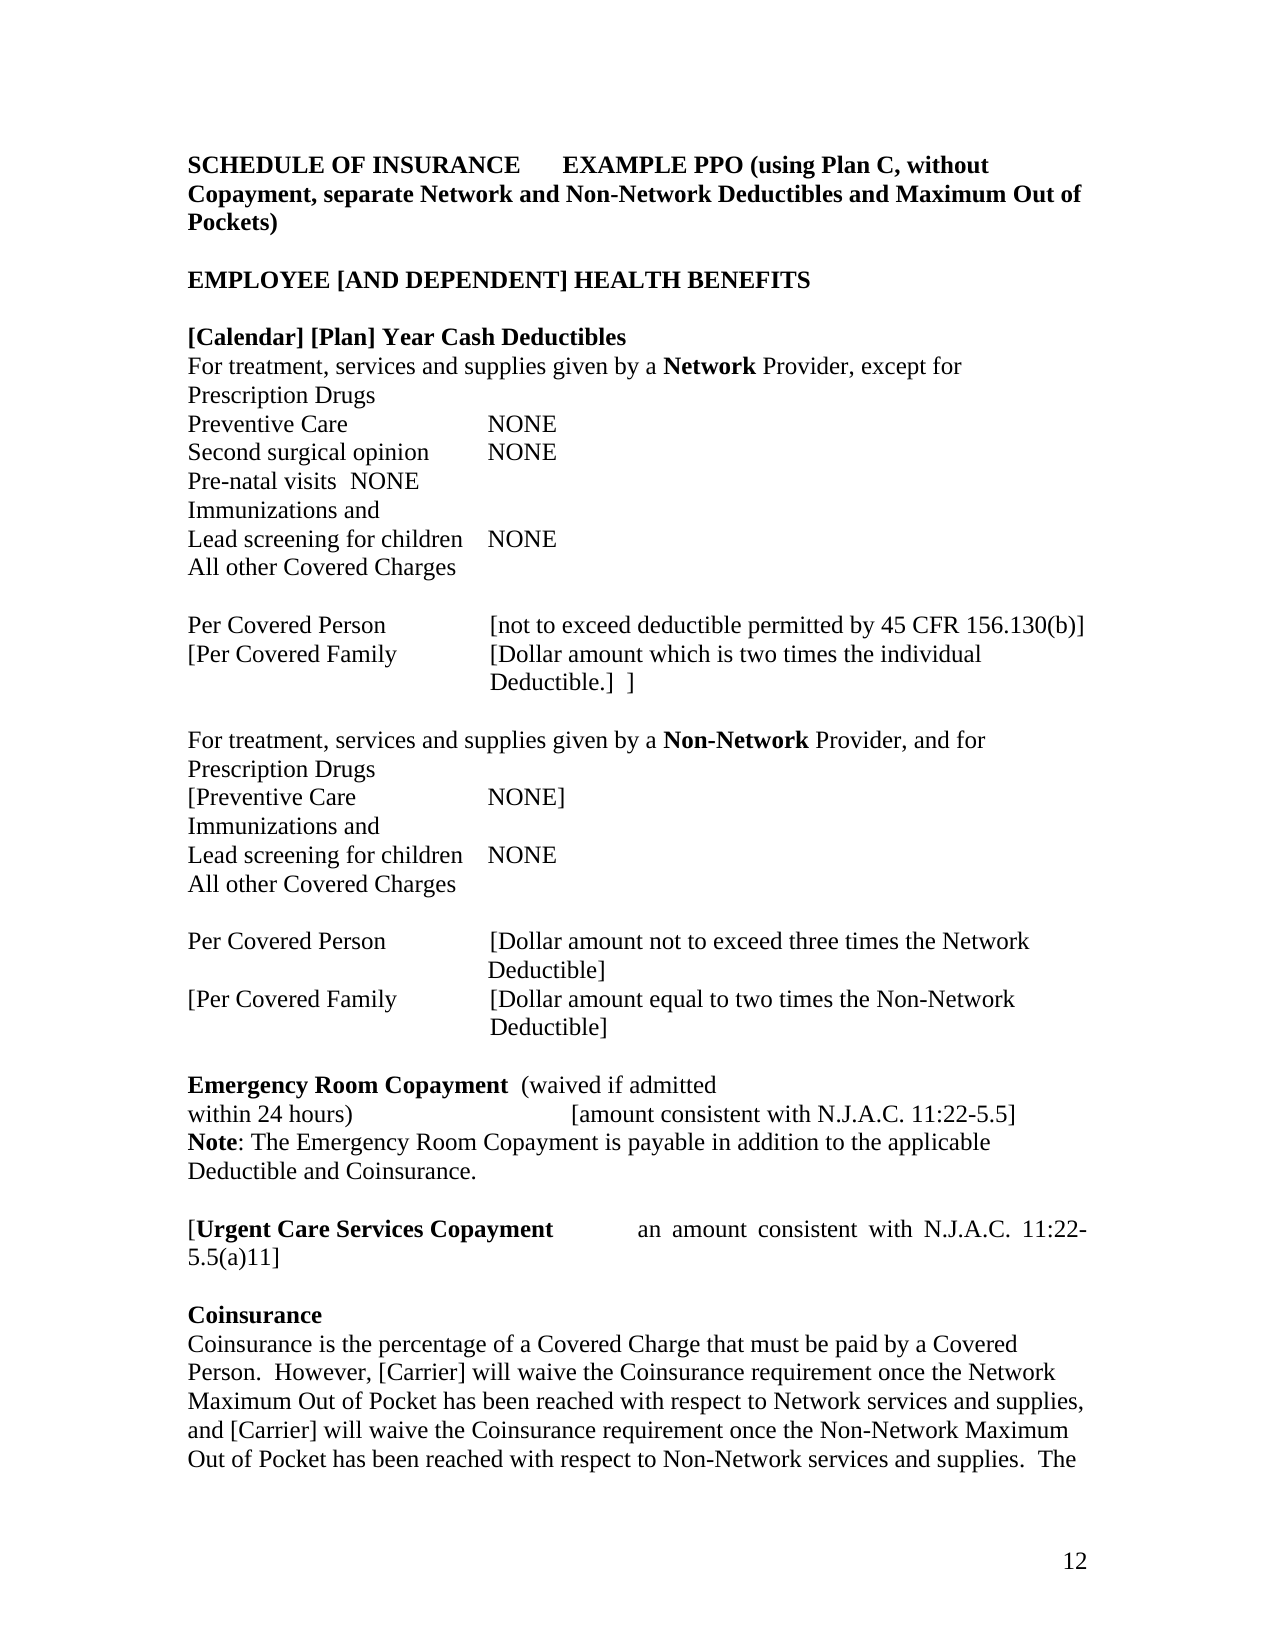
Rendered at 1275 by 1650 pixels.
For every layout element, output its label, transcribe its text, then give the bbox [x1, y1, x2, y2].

text SCHEDULE OF INSURANCE EXAMPLE PPO (using Plan C, without Copayment, separate Network and Non-Network Deductibles and Maximum Out of Pockets) [187, 150, 1087, 236]
text Per Covered Person [not to exceed deductible permitted by 45 CFR 156.130(b)] [187, 610, 1087, 639]
text Lead screening for children NONE [187, 524, 1087, 552]
text [Preventive Care NONE] [187, 782, 1087, 811]
text EMPLOYEE [AND DEPENDENT] HEALTH BENEFITS [187, 265, 1087, 294]
text For treatment, services and supplies given by a Non-Network Provider, and for Prescription Drugs [187, 725, 1087, 782]
text [Per Covered Family [Dollar amount equal to two times the Non-Network [187, 984, 1087, 1012]
text All other Covered Charges [187, 552, 1087, 581]
text Immunizations and [187, 495, 1087, 524]
text Preventive Care NONE [187, 409, 1087, 437]
text Coinsurance [187, 1300, 1087, 1329]
text within 24 hours) [amount consistent with N.J.A.C. 11:22-5.5] [187, 1099, 1087, 1127]
text Immunizations and [187, 811, 1087, 840]
text All other Covered Charges [187, 869, 1087, 897]
text [Urgent Care Services Copayment an amount consistent with N.J.A.C. 11:22-5.5(a)11] [187, 1214, 1087, 1271]
text Deductible.] ] [487, 667, 1087, 696]
text [Per Covered Family [Dollar amount which is two times the individual [187, 639, 1087, 667]
text Second surgical opinion NONE [187, 437, 1087, 466]
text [187, 1329, 1087, 1472]
text Per Covered Person [Dollar amount not to exceed three times the Network Deductible] [187, 926, 1087, 984]
text [Calendar] [Plan] Year Cash Deductibles [187, 322, 1087, 351]
text Emergency Room Copayment (waived if admitted [187, 1070, 1087, 1099]
text For treatment, services and supplies given by a Network Provider, except for Prescription Drugs [187, 351, 1087, 409]
text Lead screening for children NONE [187, 840, 1087, 869]
text Pre-natal visits NONE [187, 466, 1087, 495]
text Note: The Emergency Room Copayment is payable in addition to the applicable Deductible and Coinsurance. [187, 1127, 1087, 1185]
text Deductible] [487, 1012, 1087, 1041]
